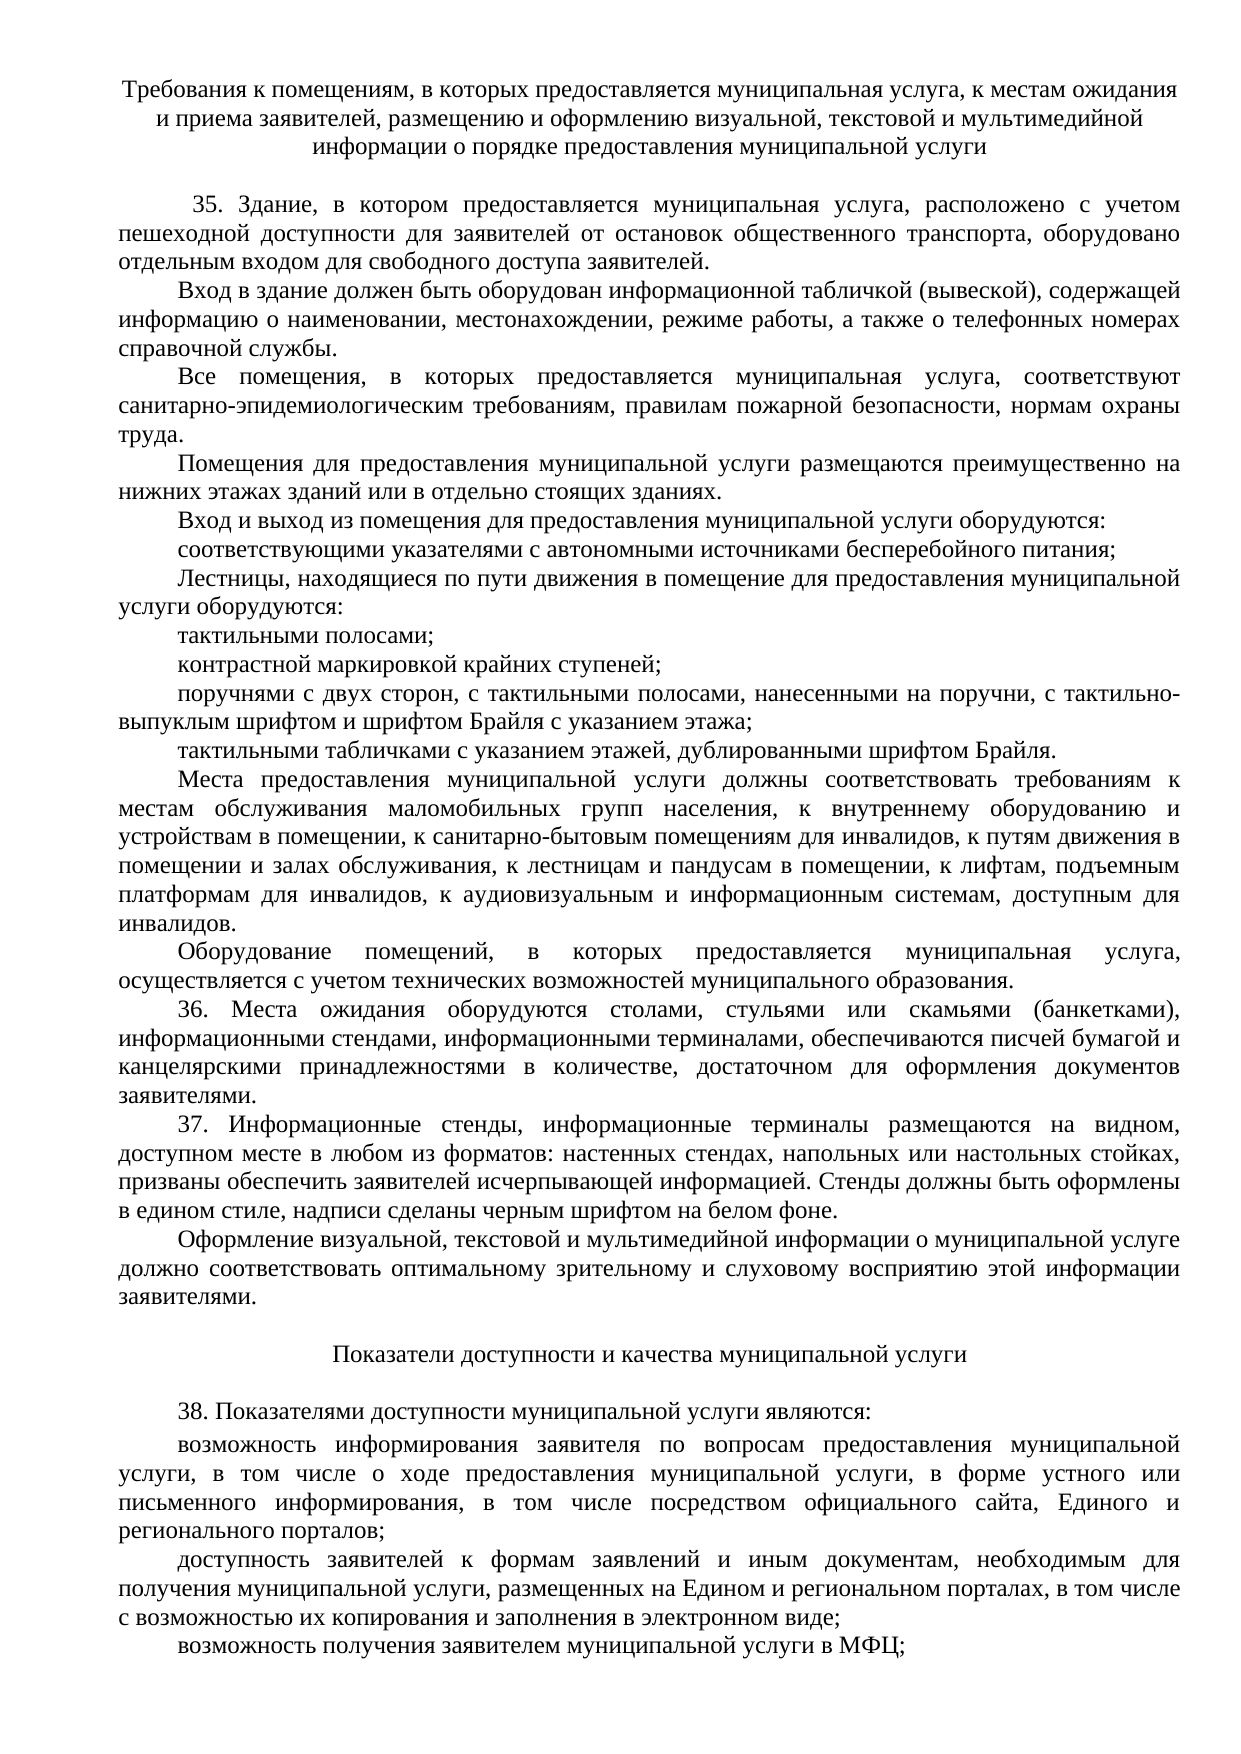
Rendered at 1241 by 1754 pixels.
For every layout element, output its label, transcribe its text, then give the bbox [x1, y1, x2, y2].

text 37. Информационные стенды, информационные терминалы размещаются на видном, доступном месте в любом из форматов: настенных стендах, напольных или настольных стойках, призваны обеспечить заявителей исчерпывающей информацией. Стенды должны быть оформлены в едином стиле, надписи сделаны черным шрифтом на белом фоне. [118, 1109, 1181, 1224]
text Показатели доступности и качества муниципальной услуги [118, 1339, 1181, 1368]
text контрастной маркировкой крайних ступеней; [118, 649, 1181, 678]
text Все помещения, в которых предоставляется муниципальная услуга, соответствуют санитарно-эпидемиологическим требованиям, правилам пожарной безопасности, нормам охраны труда. [118, 361, 1181, 448]
text 35. Здание, в котором предоставляется муниципальная услуга, расположено с учетом пешеходной доступности для заявителей от остановок общественного транспорта, оборудовано отдельным входом для свободного доступа заявителей. [118, 189, 1181, 275]
text возможность информирования заявителя по вопросам предоставления муниципальной услуги, в том числе о ходе предоставления муниципальной услуги, в форме устного или письменного информирования, в том числе посредством официального сайта, Единого и регионального порталов; [118, 1429, 1181, 1544]
text Оборудование помещений, в которых предоставляется муниципальная услуга, осуществляется с учетом технических возможностей муниципального образования. [118, 936, 1181, 994]
text возможность получения заявителем муниципальной услуги в МФЦ; [118, 1631, 1181, 1659]
text соответствующими указателями с автономными источниками бесперебойного питания; [118, 534, 1181, 563]
text 36. Места ожидания оборудуются столами, стульями или скамьями (банкетками), информационными стендами, информационными терминалами, обеспечиваются писчей бумагой и канцелярскими принадлежностями в количестве, достаточном для оформления документов заявителями. [118, 994, 1181, 1109]
text Вход в здание должен быть оборудован информационной табличкой (вывеской), содержащей информацию о наименовании, местонахождении, режиме работы, а также о телефонных номерах справочной службы. [118, 275, 1181, 361]
text тактильными табличками с указанием этажей, дублированными шрифтом Брайля. [118, 735, 1181, 764]
text Лестницы, находящиеся по пути движения в помещение для предоставления муниципальной услуги оборудуются: [118, 563, 1181, 620]
text тактильными полосами; [118, 620, 1181, 649]
text Вход и выход из помещения для предоставления муниципальной услуги оборудуются: [118, 505, 1181, 534]
text Требования к помещениям, в которых предоставляется муниципальная услуга, к местам ожидания и приема заявителей, размещению и оформлению визуальной, текстовой и мультимедийной информации о порядке предоставления муниципальной услуги [118, 74, 1181, 160]
text Оформление визуальной, текстовой и мультимедийной информации о муниципальной услуге должно соответствовать оптимальному зрительному и слуховому восприятию этой информации заявителями. [118, 1224, 1181, 1310]
text Помещения для предоставления муниципальной услуги размещаются преимущественно на нижних этажах зданий или в отдельно стоящих зданиях. [118, 448, 1181, 505]
text доступность заявителей к формам заявлений и иным документам, необходимым для получения муниципальной услуги, размещенных на Едином и региональном порталах, в том числе с возможностью их копирования и заполнения в электронном виде; [118, 1544, 1181, 1631]
text Места предоставления муниципальной услуги должны соответствовать требованиям к местам обслуживания маломобильных групп населения, к внутреннему оборудованию и устройствам в помещении, к санитарно-бытовым помещениям для инвалидов, к путям движения в помещении и залах обслуживания, к лестницам и пандусам в помещении, к лифтам, подъемным платформам для инвалидов, к аудиовизуальным и информационным системам, доступным для инвалидов. [118, 764, 1181, 936]
text поручнями с двух сторон, с тактильными полосами, нанесенными на поручни, с тактильно-выпуклым шрифтом и шрифтом Брайля с указанием этажа; [118, 678, 1181, 735]
text 38. Показателями доступности муниципальной услуги являются: [118, 1396, 1181, 1425]
